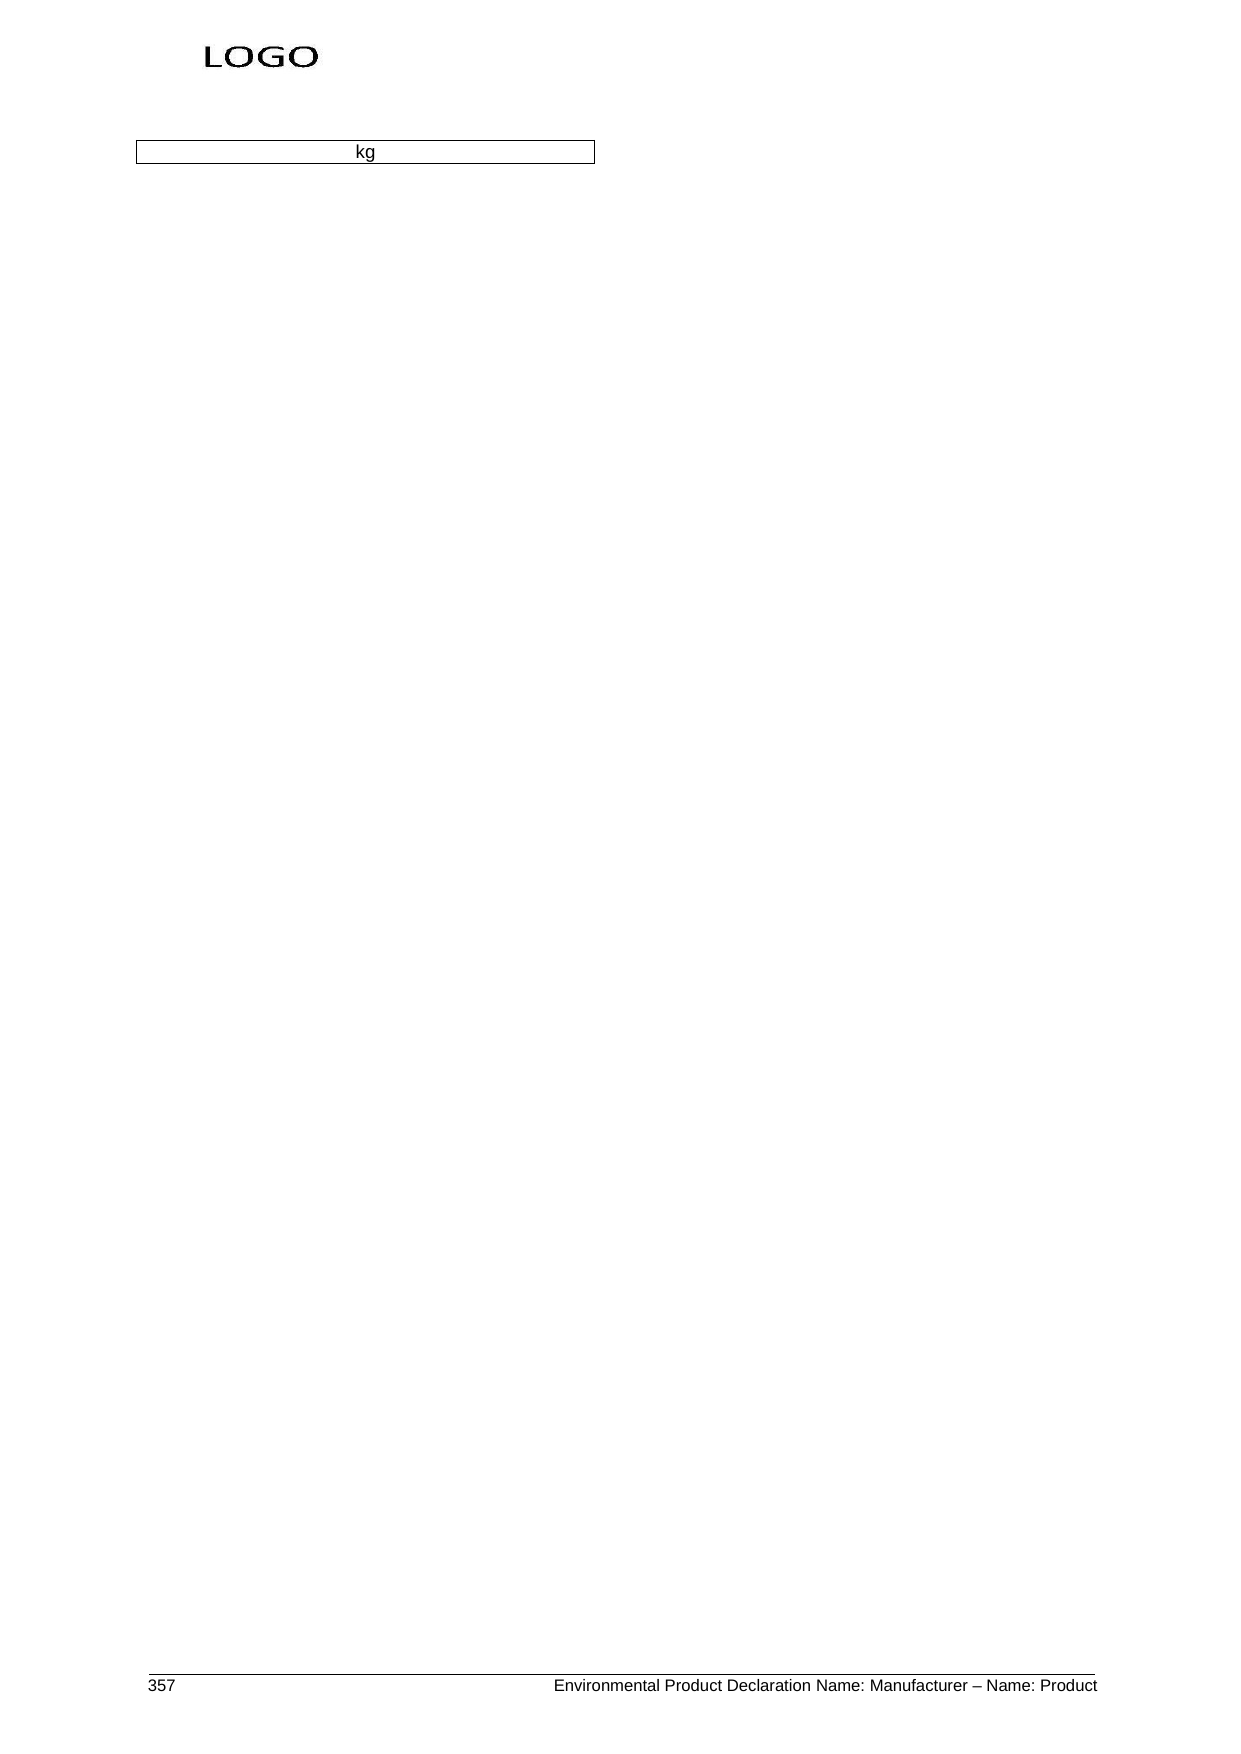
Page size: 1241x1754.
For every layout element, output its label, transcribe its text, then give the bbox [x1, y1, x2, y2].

table_cell kg [137, 141, 594, 162]
picture [148, 13, 623, 102]
